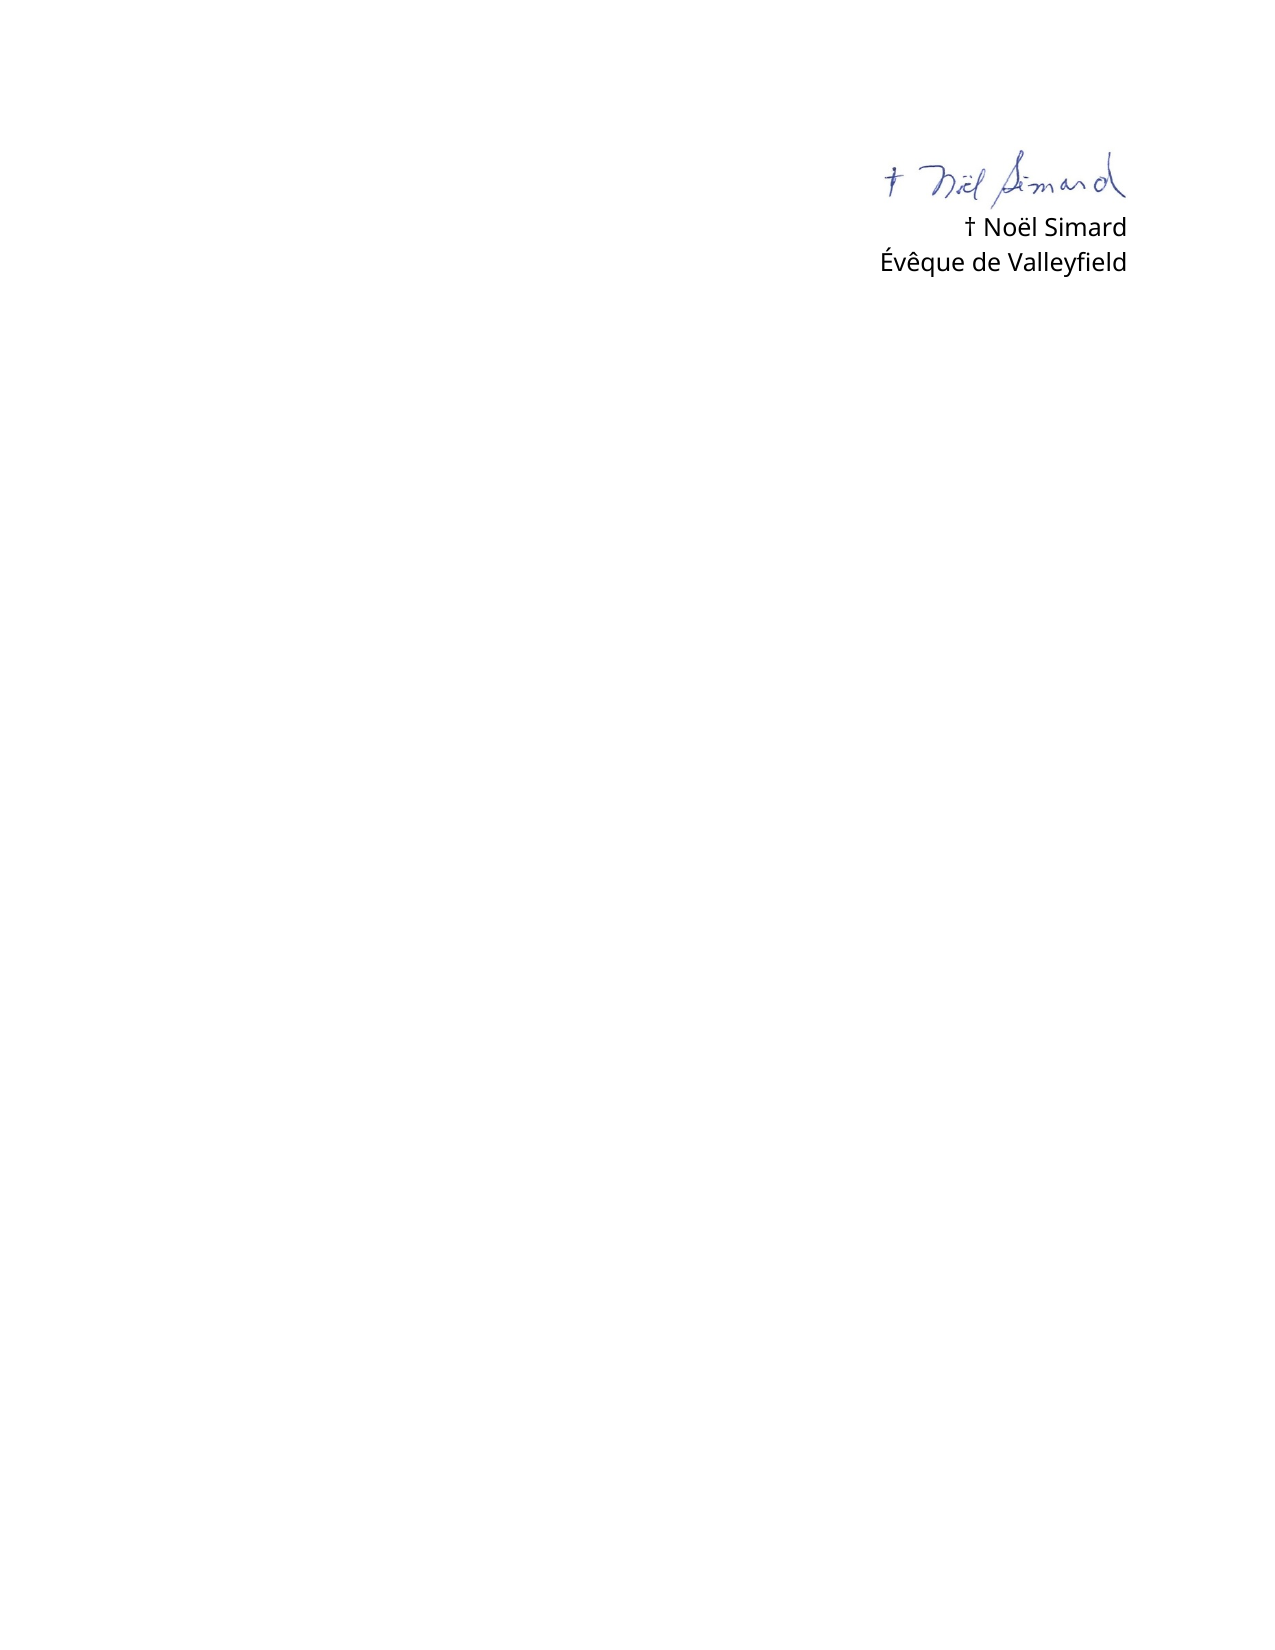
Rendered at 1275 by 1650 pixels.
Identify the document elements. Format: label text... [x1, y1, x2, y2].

text Évêque de Valleyfield [148, 244, 1127, 278]
picture [882, 147, 1128, 210]
text † Noël Simard [148, 210, 1127, 244]
